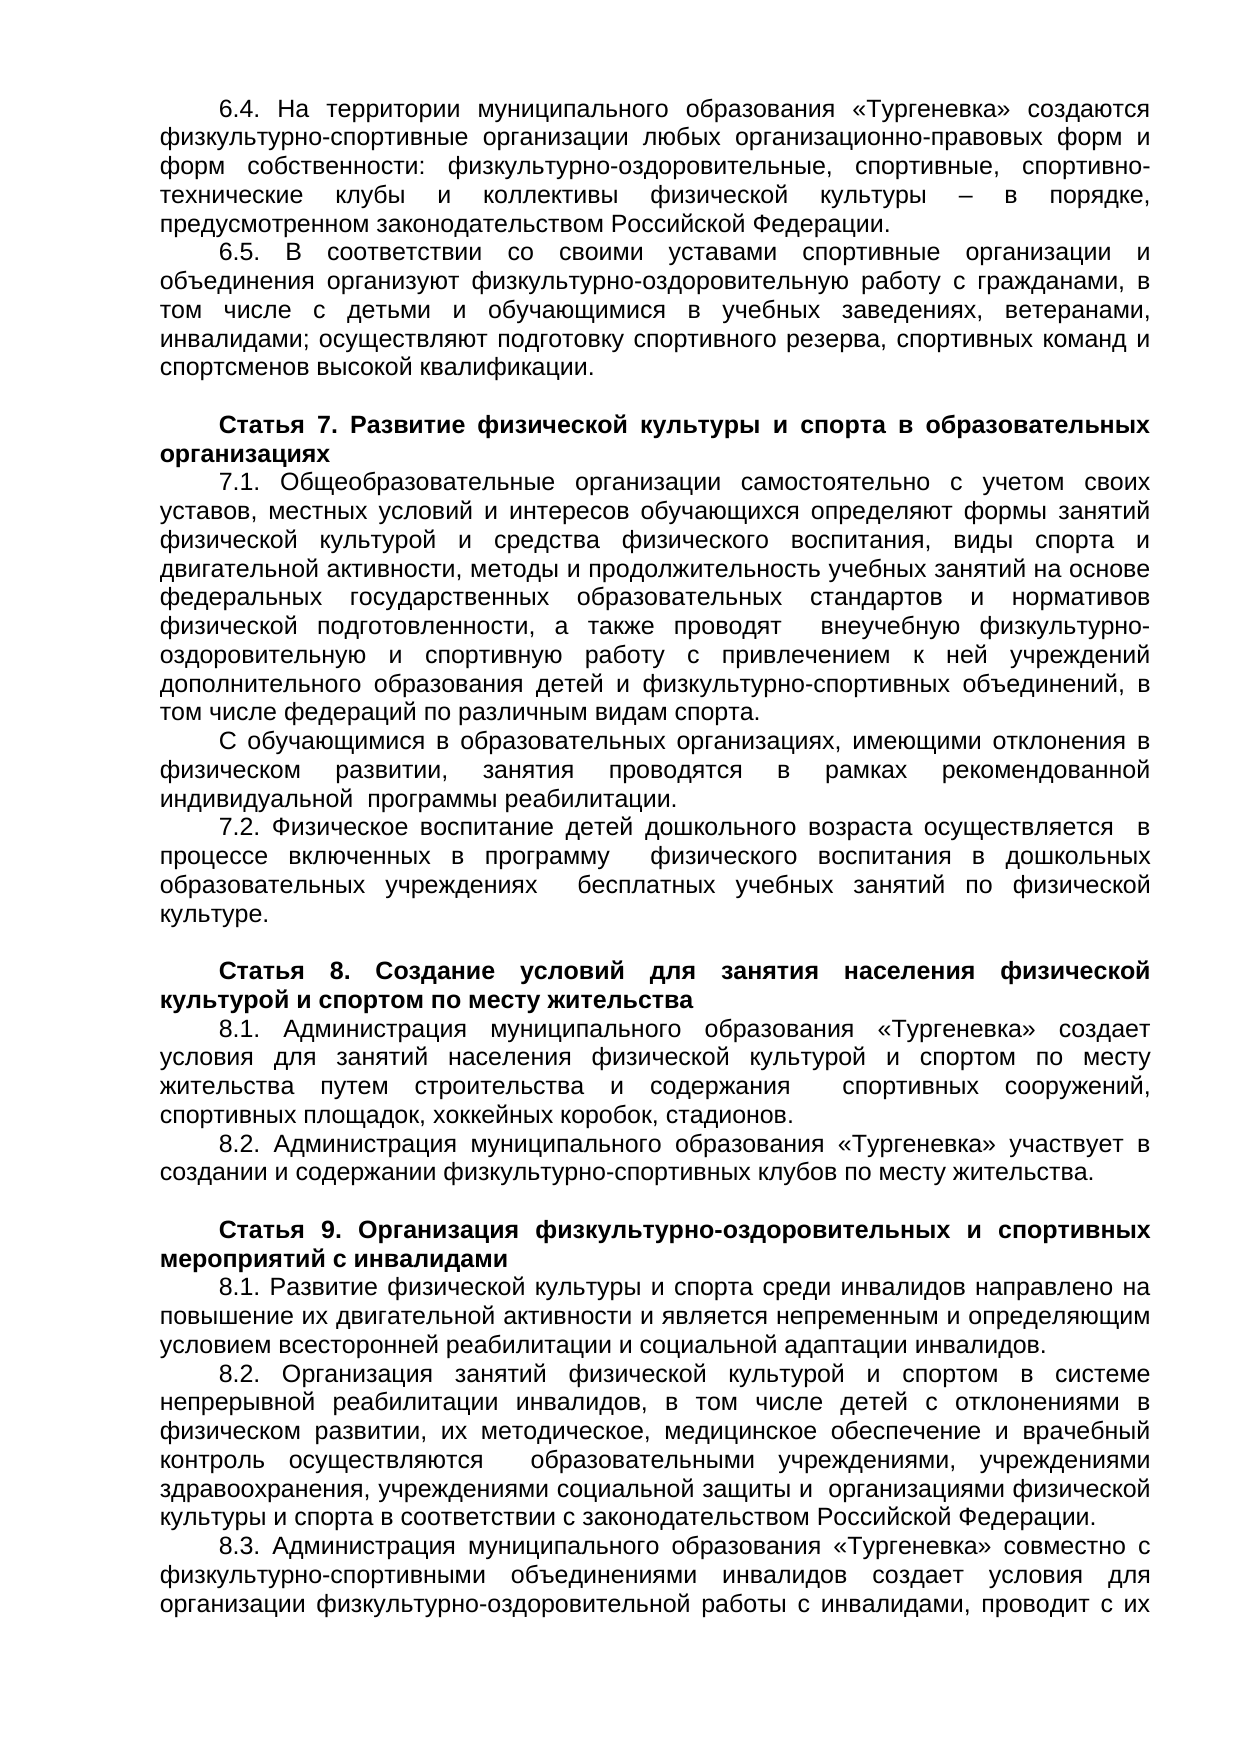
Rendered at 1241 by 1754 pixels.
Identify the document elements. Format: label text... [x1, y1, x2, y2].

text Статья 7. Развитие физической культуры и спорта в образовательных организациях [159, 410, 1152, 467]
text 7.1. Общеобразовательные организации самостоятельно с учетом своих уставов, местных условий и интересов обучающихся определяют формы занятий физической культурой и средства физического воспитания, виды спорта и двигательной активности, методы и продолжительность учебных занятий на основе федеральных государственных образовательных стандартов и нормативов физической подготовленности, а также проводят внеучебную физкультурно-оздоровительную и спортивную работу с привлечением к ней учреждений дополнительного образования детей и физкультурно-спортивных объединений, в том числе федераций по различным видам спорта. [159, 467, 1152, 726]
text 6.5. В соответствии со своими уставами спортивные организации и объединения организуют физкультурно-оздоровительную работу с гражданами, в том числе с детьми и обучающимися в учебных заведениях, ветеранами, инвалидами; осуществляют подготовку спортивного резерва, спортивных команд и спортсменов высокой квалификации. [159, 237, 1152, 381]
text Статья 9. Организация физкультурно-оздоровительных и спортивных мероприятий с инвалидами [159, 1215, 1152, 1272]
text С обучающимися в образовательных организациях, имеющими отклонения в физическом развитии, занятия проводятся в рамках рекомендованной индивидуальной программы реабилитации. [159, 726, 1152, 812]
text 8.1. Развитие физической культуры и спорта среди инвалидов направлено на повышение их двигательной активности и является непременным и определяющим условием всесторонней реабилитации и социальной адаптации инвалидов. [159, 1272, 1152, 1359]
text 8.2. Организация занятий физической культурой и спортом в системе непрерывной реабилитации инвалидов, в том числе детей с отклонениями в физическом развитии, их методическое, медицинское обеспечение и врачебный контроль осуществляются образовательными учреждениями, учреждениями здравоохранения, учреждениями социальной защиты и организациями физической культуры и спорта в соответствии с законодательством Российской Федерации. [159, 1359, 1152, 1531]
text 8.2. Администрация муниципального образования «Тургеневка» участвует в создании и содержании физкультурно-спортивных клубов по месту жительства. [159, 1129, 1152, 1186]
text Статья 8. Создание условий для занятия населения физической культурой и спортом по месту жительства [159, 956, 1152, 1014]
text 7.2. Физическое воспитание детей дошкольного возраста осуществляется в процессе включенных в программу физического воспитания в дошкольных образовательных учреждениях бесплатных учебных занятий по физической культуре. [159, 812, 1152, 927]
text 8.1. Администрация муниципального образования «Тургеневка» создает условия для занятий населения физической культурой и спортом по месту жительства путем строительства и содержания спортивных сооружений, спортивных площадок, хоккейных коробок, стадионов. [159, 1014, 1152, 1129]
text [159, 1531, 1152, 1617]
text 6.4. На территории муниципального образования «Тургеневка» создаются физкультурно-спортивные организации любых организационно-правовых форм и форм собственности: физкультурно-оздоровительные, спортивные, спортивно-технические клубы и коллективы физической культуры – в порядке, предусмотренном законодательством Российской Федерации. [159, 94, 1152, 237]
